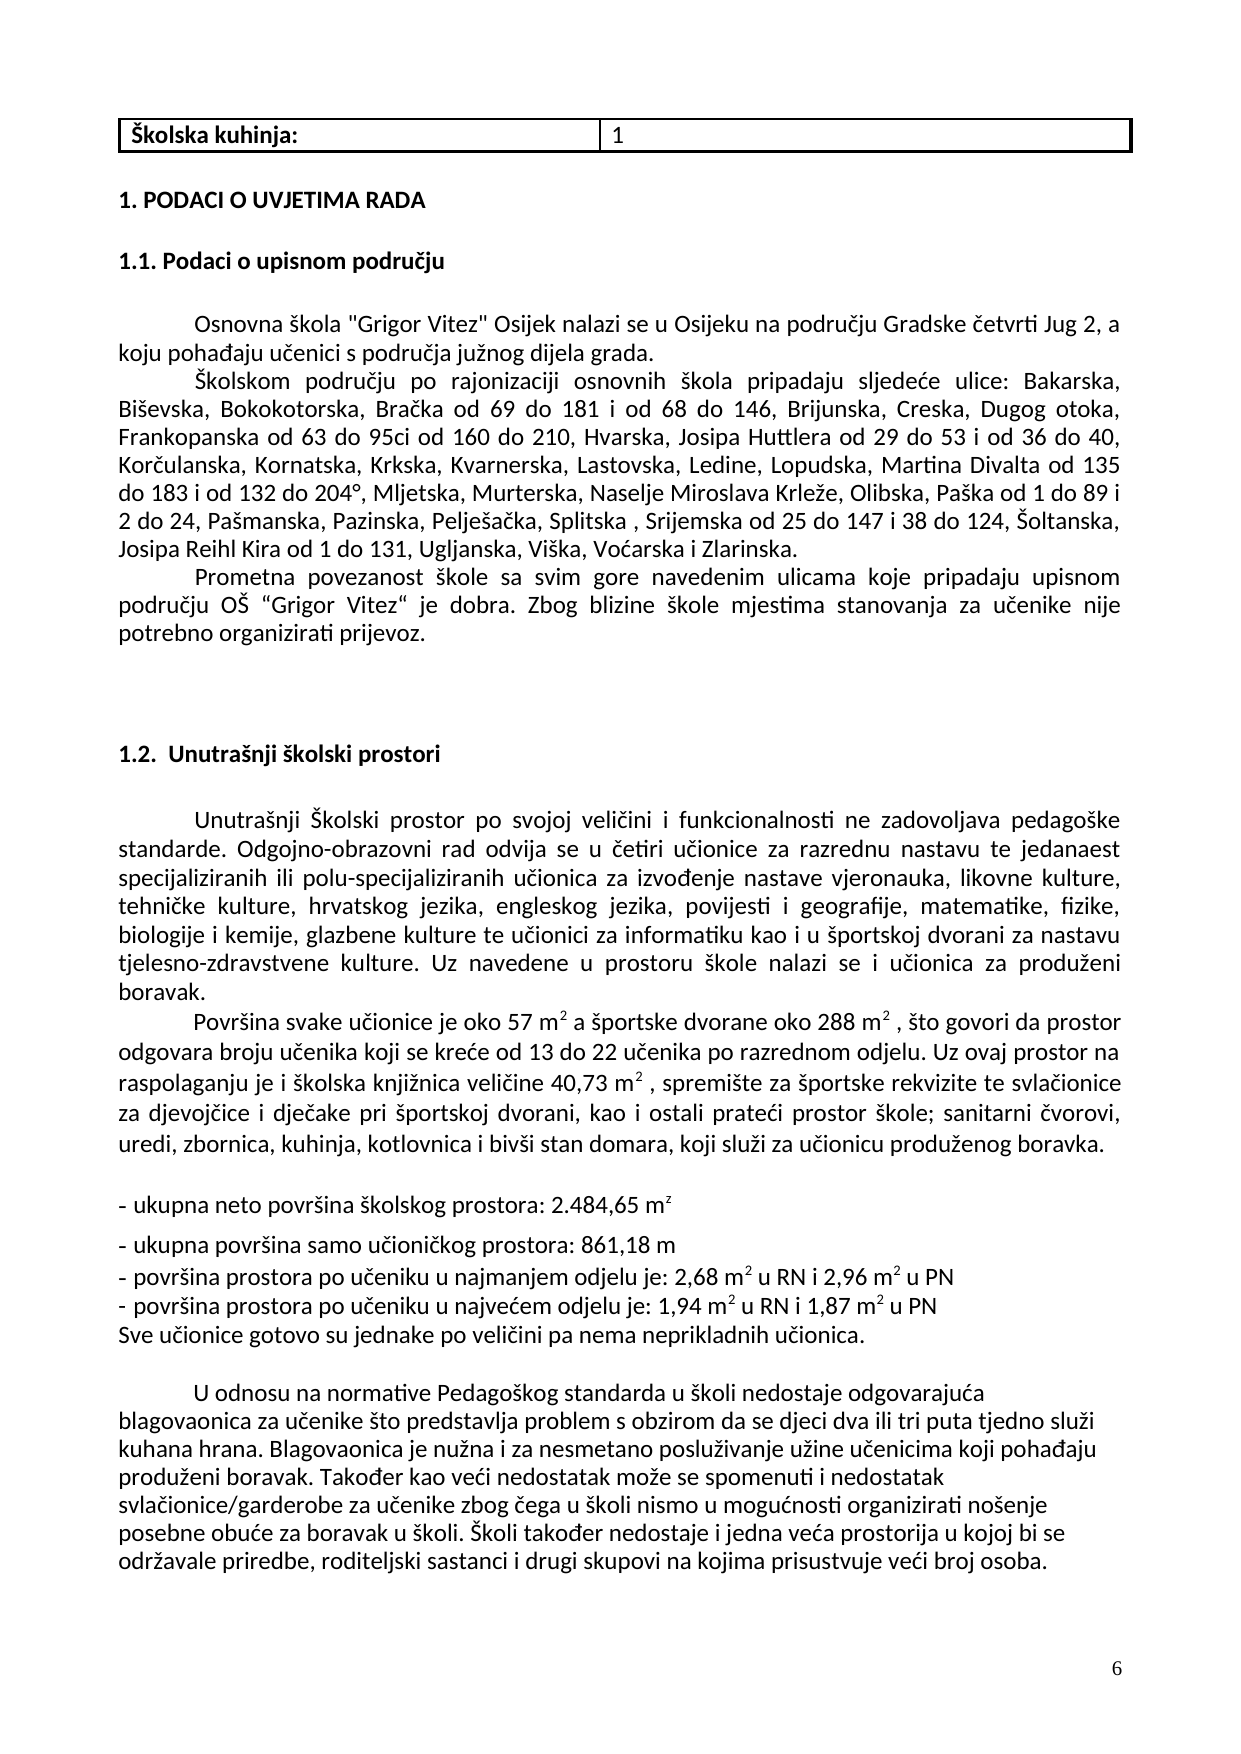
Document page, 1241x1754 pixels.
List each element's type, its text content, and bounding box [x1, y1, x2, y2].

list ukupna neto površina školskog prostora: 2.484,65 mz [118, 1189, 1122, 1219]
text 1.2. Unutrašnji školski prostori [118, 739, 1122, 769]
table_cell Školska kuhinja: [121, 120, 599, 150]
text Prometna povezanost škole sa svim gore navedenim ulicama koje pripadaju upisnom području OŠ “Grigor Vitez“ je dobra. Zbog blizine škole mjestima stanovanja za učenike nije potrebno organizirati prijevoz. [118, 563, 1122, 647]
text 1.1. Podaci o upisnom području [118, 245, 1122, 275]
text U odnosu na normative Pedagoškog standarda u školi nedostaje odgovarajuća blagovaonica za učenike što predstavlja problem s obzirom da se djeci dva ili tri puta tjedno služi kuhana hrana. Blagovaonica je nužna i za nesmetano posluživanje užine učenicima koji pohađaju produženi boravak. Također kao veći nedostatak može se spomenuti i nedostatak svlačionice/garderobe za učenike zbog čega u školi nismo u mogućnosti organizirati nošenje posebne obuće za boravak u školi. Školi također nedostaje i jedna veća prostorija u kojoj bi se održavale priredbe, roditeljski sastanci i drugi skupovi na kojima prisustvuje veći broj osoba. [118, 1379, 1122, 1575]
text - površina prostora po učeniku u najvećem odjelu je: u RN i u PN [118, 1292, 1122, 1320]
table_cell 1 [601, 120, 1129, 150]
text Školskom području po rajonizaciji osnovnih škola pripadaju sljedeće ulice: Bakarska, Biševska, Bokokotorska, Bračka od 69 do 181 i od 68 do 146, Brijunska, Creska, Dugog otoka, Frankopanska od 63 do 95ci od 160 do 210, Hvarska, Josipa Huttlera od 29 do 53 i od 36 do 40, Korčulanska, Kornatska, Krkska, Kvarnerska, Lastovska, Ledine, Lopudska, Martina Divalta od 135 do 183 i od 132 do 204°, Mljetska, Murterska, Naselje Miroslava Krleže, Olibska, Paška od 1 do 89 i 2 do 24, Pašmanska, Pazinska, Pelješačka, Splitska , Srijemska od 25 do 147 i 38 do 124, Šoltanska, Josipa Reihl Kira od 1 do 131, Ugljanska, Viška, Voćarska i Zlarinska. [118, 367, 1122, 563]
text 1. PODACI O UVJETIMA RADA [118, 184, 1122, 214]
text Unutrašnji Školski prostor po svojoj veličini i funkcionalnosti ne zadovoljava pedagoške standarde. Odgojno-obrazovni rad odvija se u četiri učionice za razrednu nastavu te jedanaest specijaliziranih ili polu-specijaliziranih učionica za izvođenje nastave vjeronauka, likovne kulture, tehničke kulture, hrvatskog jezika, engleskog jezika, povijesti i geografije, matematike, fizike, biologije i kemije, glazbene kulture te učionici za informatiku kao i u športskoj dvorani za nastavu tjelesno-zdravstvene kulture. Uz navedene u prostoru škole nalazi se i učionica za produženi boravak. [118, 806, 1122, 1006]
text Osnovna škola "Grigor Vitez" Osijek nalazi se u Osijeku na području Gradske četvrti Jug koju pohađaju učenici s područja južnog dijela grada. [118, 309, 1122, 367]
text Površina svake učionice je oko a športske dvorane oko , što govori da prostor odgovara broju učenika koji se kreće od 13 do 22 učenika po razrednom odjelu. Uz ovaj prostor na raspolaganju je i školska knjižnica veličine , spremište za športske rekvizite te svlačionice za djevojčice i dječake pri športskoj dvorani, kao i ostali prateći prostor škole; sanitarni čvorovi, uredi, zbornica, kuhinja, kotlovnica i bivši stan domara, koji služi za učionicu produženog boravka. [118, 1006, 1122, 1158]
text Sve učionice gotovo su jednake po veličini pa nema neprikladnih učionica. [118, 1321, 1122, 1349]
list površina prostora po učeniku u najmanjem odjelu je: u RN i u PN [118, 1261, 1122, 1292]
list ukupna površina samo učioničkog prostora: [118, 1229, 1122, 1260]
